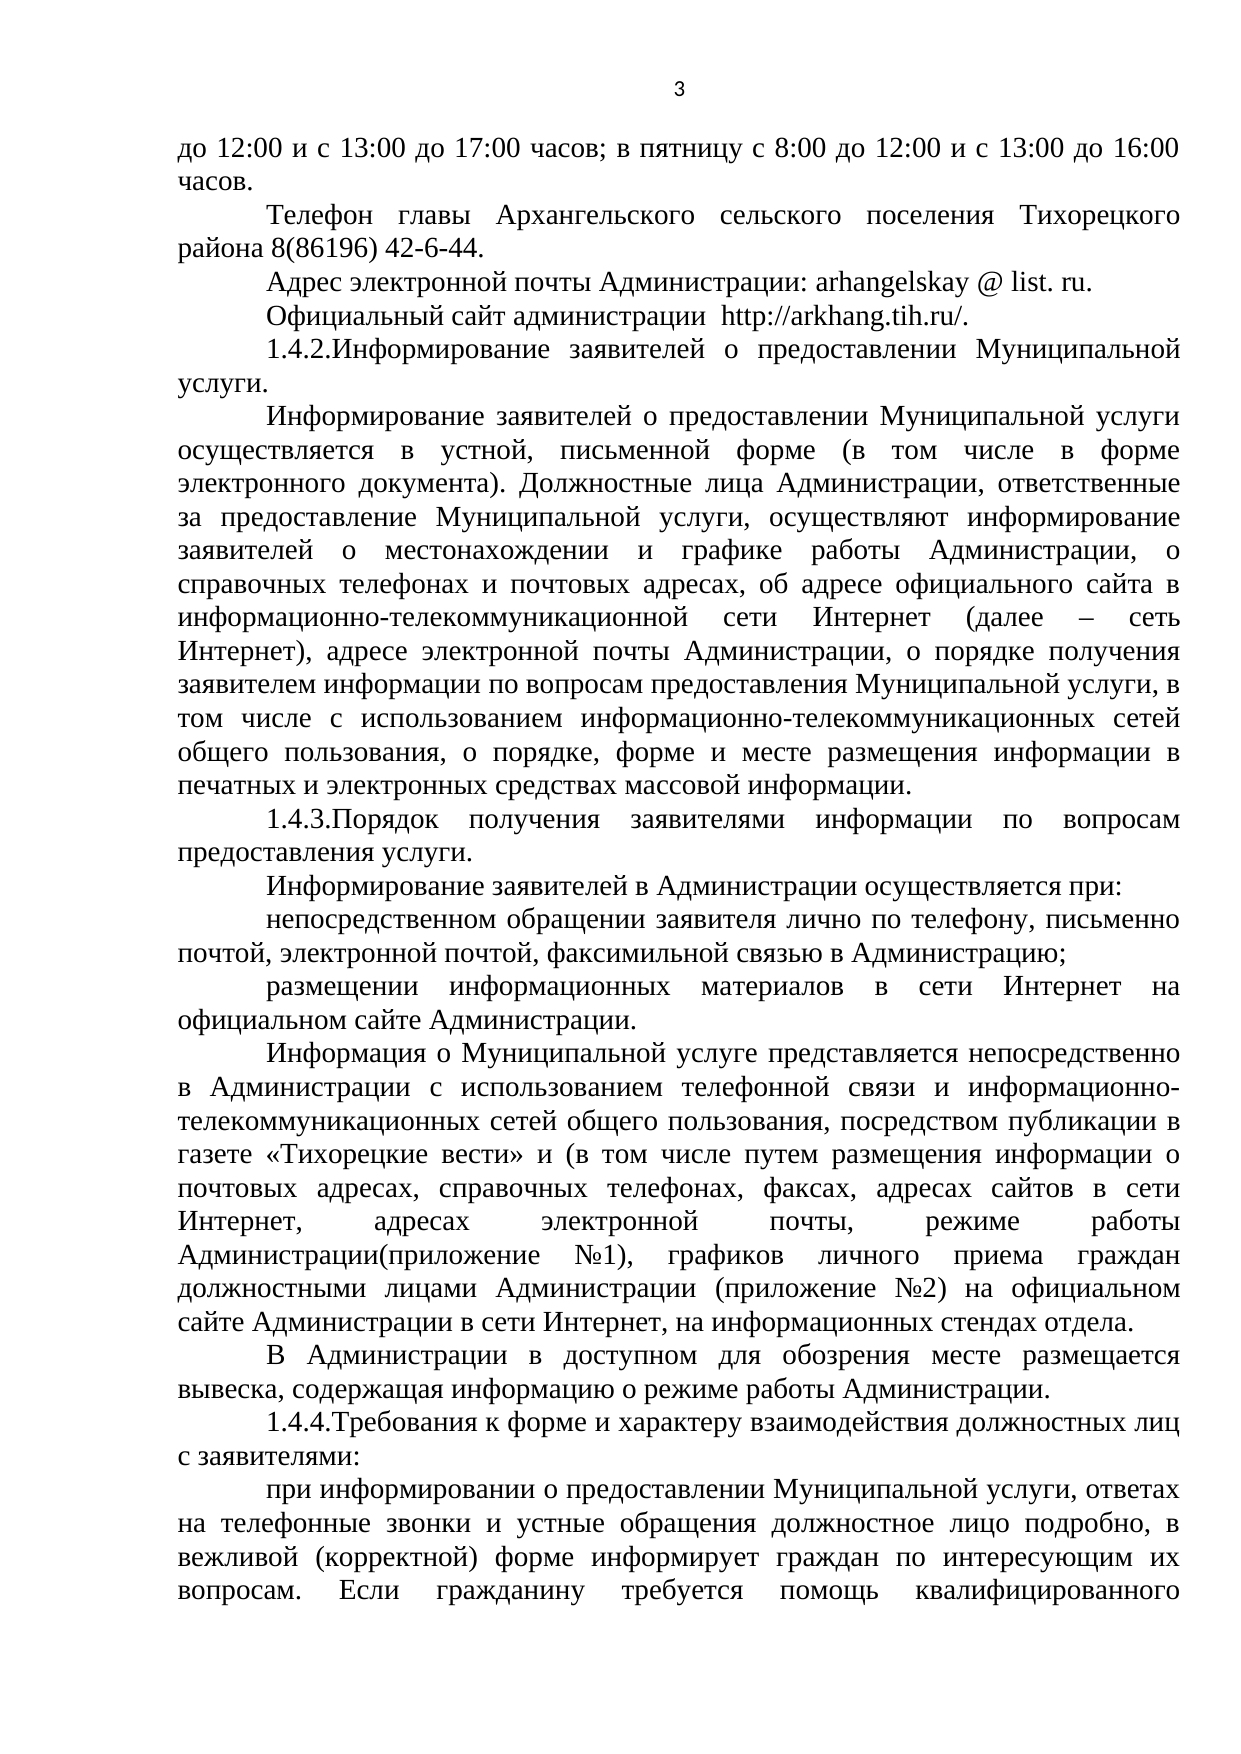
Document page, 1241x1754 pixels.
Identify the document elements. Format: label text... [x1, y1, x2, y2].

text Официальный сайт администрации http://arkhang.tih.ru/. [177, 298, 1181, 331]
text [177, 130, 1181, 197]
text Информирование заявителей в Администрации осуществляется при: [177, 868, 1181, 901]
text непосредственном обращении заявителя лично по телефону, письменно почтой, электронной почтой, факсимильной связью в Администрацию; [177, 901, 1181, 968]
text Адрес электронной почты Администрации: arhangelskay @ list. ru. [177, 264, 1181, 298]
text Информирование заявителей о предоставлении Муниципальной услуги осуществляется в устной, письменной форме (в том числе в форме электронного документа). Должностные лица Администрации, ответственные за предоставление Муниципальной услуги, осуществляют информирование заявителей о местонахождении и графике работы Администрации, о справочных телефонах и почтовых адресах, об адресе официального сайта в информационно-телекоммуникационной сети Интернет (далее – сеть Интернет), адресе электронной почты Администрации, о порядке получения заявителем информации по вопросам предоставления Муниципальной услуги, в том числе с использованием информационно-телекоммуникационных сетей общего пользования, о порядке, форме и месте размещения информации в печатных и электронных средствах массовой информации. [177, 398, 1181, 801]
text 1.4.3.Порядок получения заявителями информации по вопросам предоставления услуги. [177, 801, 1181, 868]
text Информация о Муниципальной услуге представляется непосредственно в Администрации с использованием телефонной связи и информационно-телекоммуникационных сетей общего пользования, посредством публикации в газете «Тихорецкие вести» и (в том числе путем размещения информации о почтовых адресах, справочных телефонах, факсах, адресах сайтов в сети Интернет, адресах электронной почты, режиме работы Администрации(приложение №1), графиков личного приема граждан должностными лицами Администрации (приложение №2) на официальном сайте Администрации в сети Интернет, на информационных стендах отдела. [177, 1036, 1181, 1337]
text В Администрации в доступном для обозрения месте размещается вывеска, содержащая информацию о режиме работы Администрации. [177, 1337, 1181, 1404]
text Телефон главы Архангельского сельского поселения Тихорецкого района 8(86196) 42-6-44. [177, 197, 1181, 264]
text размещении информационных материалов в сети Интернет на официальном сайте Администрации. [177, 968, 1181, 1036]
text 1.4.2.Информирование заявителей о предоставлении Муниципальной услуги. [177, 331, 1181, 398]
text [177, 1472, 1181, 1606]
text 1.4.4.Требования к форме и характеру взаимодействия должностных лиц с заявителями: [177, 1404, 1181, 1472]
